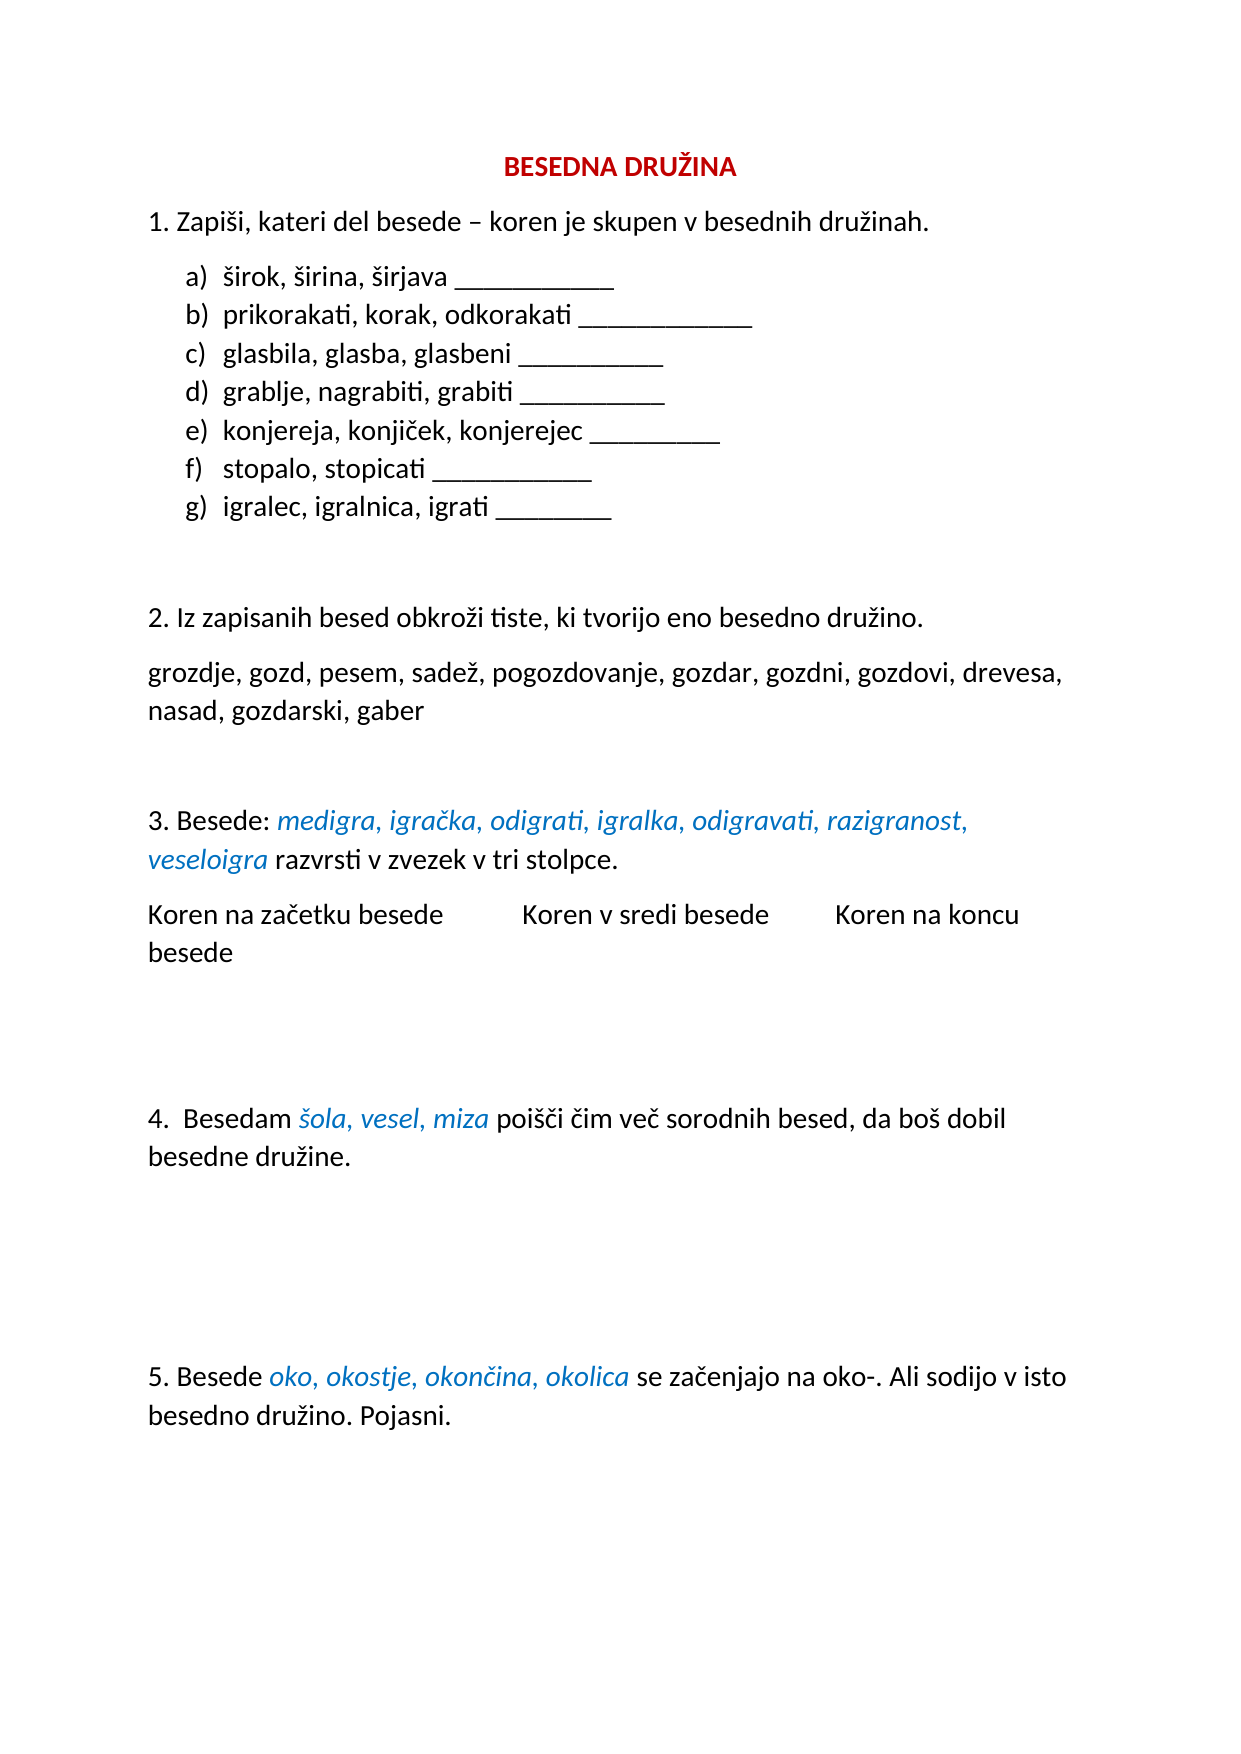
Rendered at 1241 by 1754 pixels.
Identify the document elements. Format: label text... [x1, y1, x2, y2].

text 2. Iz zapisanih besed obkroži tiste, ki tvorijo eno besedno družino. [148, 599, 1093, 634]
list igralec, igralnica, igrati ________ [185, 488, 1093, 524]
list glasbila, glasba, glasbeni __________ [185, 335, 1093, 370]
text BESEDNA DRUŽINA [148, 148, 1093, 183]
text grozdje, gozd, pesem, sadež, pogozdovanje, gozdar, gozdni, gozdovi, drevesa, nasad, gozdarski, gaber [148, 654, 1093, 728]
list grablje, nagrabiti, grabiti __________ [185, 373, 1093, 409]
list konjereja, konjiček, konjerejec _________ [185, 412, 1093, 447]
text 3. Besede: medigra, igračka, odigrati, igralka, odigravati, razigranost, veseloigra razvrsti v zvezek v tri stolpce. [148, 802, 1093, 876]
list širok, širina, širjava ___________ [185, 258, 1093, 293]
text 1. Zapiši, kateri del besede – koren je skupen v besednih družinah. [148, 203, 1093, 238]
text 4. Besedam šola, vesel, miza poišči čim več sorodnih besed, da boš dobil besedne družine. [148, 1100, 1093, 1174]
list stopalo, stopicati ___________ [185, 450, 1093, 486]
text 5. Besede oko, okostje, okončina, okolica se začenjajo na oko-. Ali sodijo v isto besedno družino. Pojasni. [148, 1358, 1093, 1433]
text Koren na začetku besede Koren v sredi besede Koren na koncu besede [148, 896, 1093, 970]
list prikorakati, korak, odkorakati ____________ [185, 296, 1093, 332]
